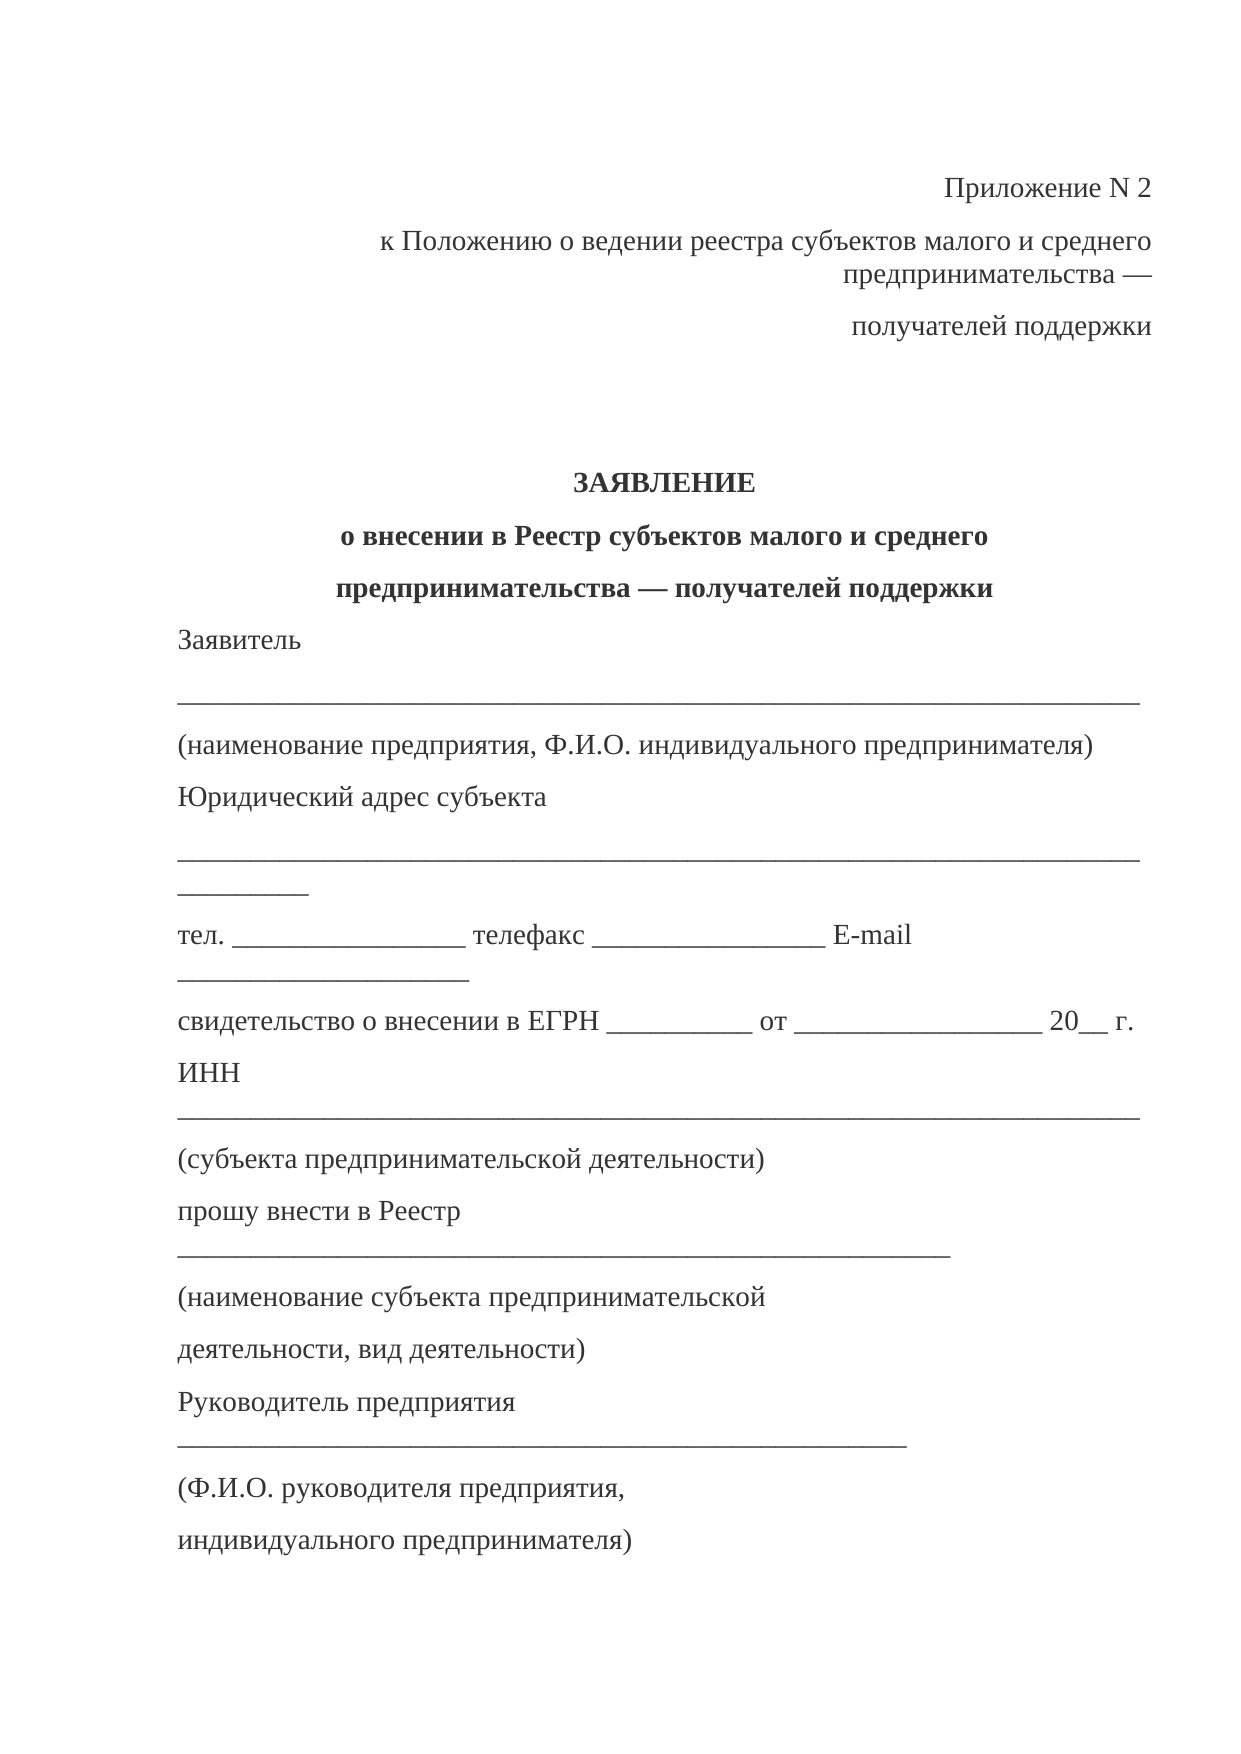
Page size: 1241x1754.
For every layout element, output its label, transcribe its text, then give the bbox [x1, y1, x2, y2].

text прошу внести в Реестр _____________________________________________________ [177, 1193, 1152, 1261]
text о внесении в Реестр субъектов малого и среднего [177, 518, 1152, 551]
text деятельности, вид деятельности) [177, 1332, 1152, 1365]
text ___________________________________________________________________________ [177, 831, 1152, 898]
text (субъекта предпринимательской деятельности) [177, 1141, 1152, 1175]
text (наименование предприятия, Ф.И.О. индивидуального предпринимателя) [177, 727, 1152, 760]
text предпринимательства — получателей поддержки [177, 570, 1152, 603]
text индивидуального предпринимателя) [177, 1522, 1152, 1556]
text Приложение N 2 [177, 170, 1152, 204]
text __________________________________________________________________ [177, 674, 1152, 708]
text (наименование субъекта предпринимательской [177, 1279, 1152, 1313]
text Заявитель [177, 622, 1152, 656]
text получателей поддержки [177, 308, 1152, 342]
text ЗАЯВЛЕНИЕ [177, 465, 1152, 499]
text Руководитель предприятия __________________________________________________ [177, 1384, 1152, 1451]
text к Положению о ведении реестра субъектов малого и среднего предпринимательства — [177, 223, 1152, 290]
text (Ф.И.О. руководителя предприятия, [177, 1470, 1152, 1503]
text свидетельство о внесении в ЕГРН __________ от _________________ 20__ г. [177, 1003, 1152, 1037]
text тел. ________________ телефакс ________________ Е-mail ____________________ [177, 917, 1152, 984]
text Юридический адрес субъекта [177, 779, 1152, 813]
text ИНН __________________________________________________________________ [177, 1055, 1152, 1122]
